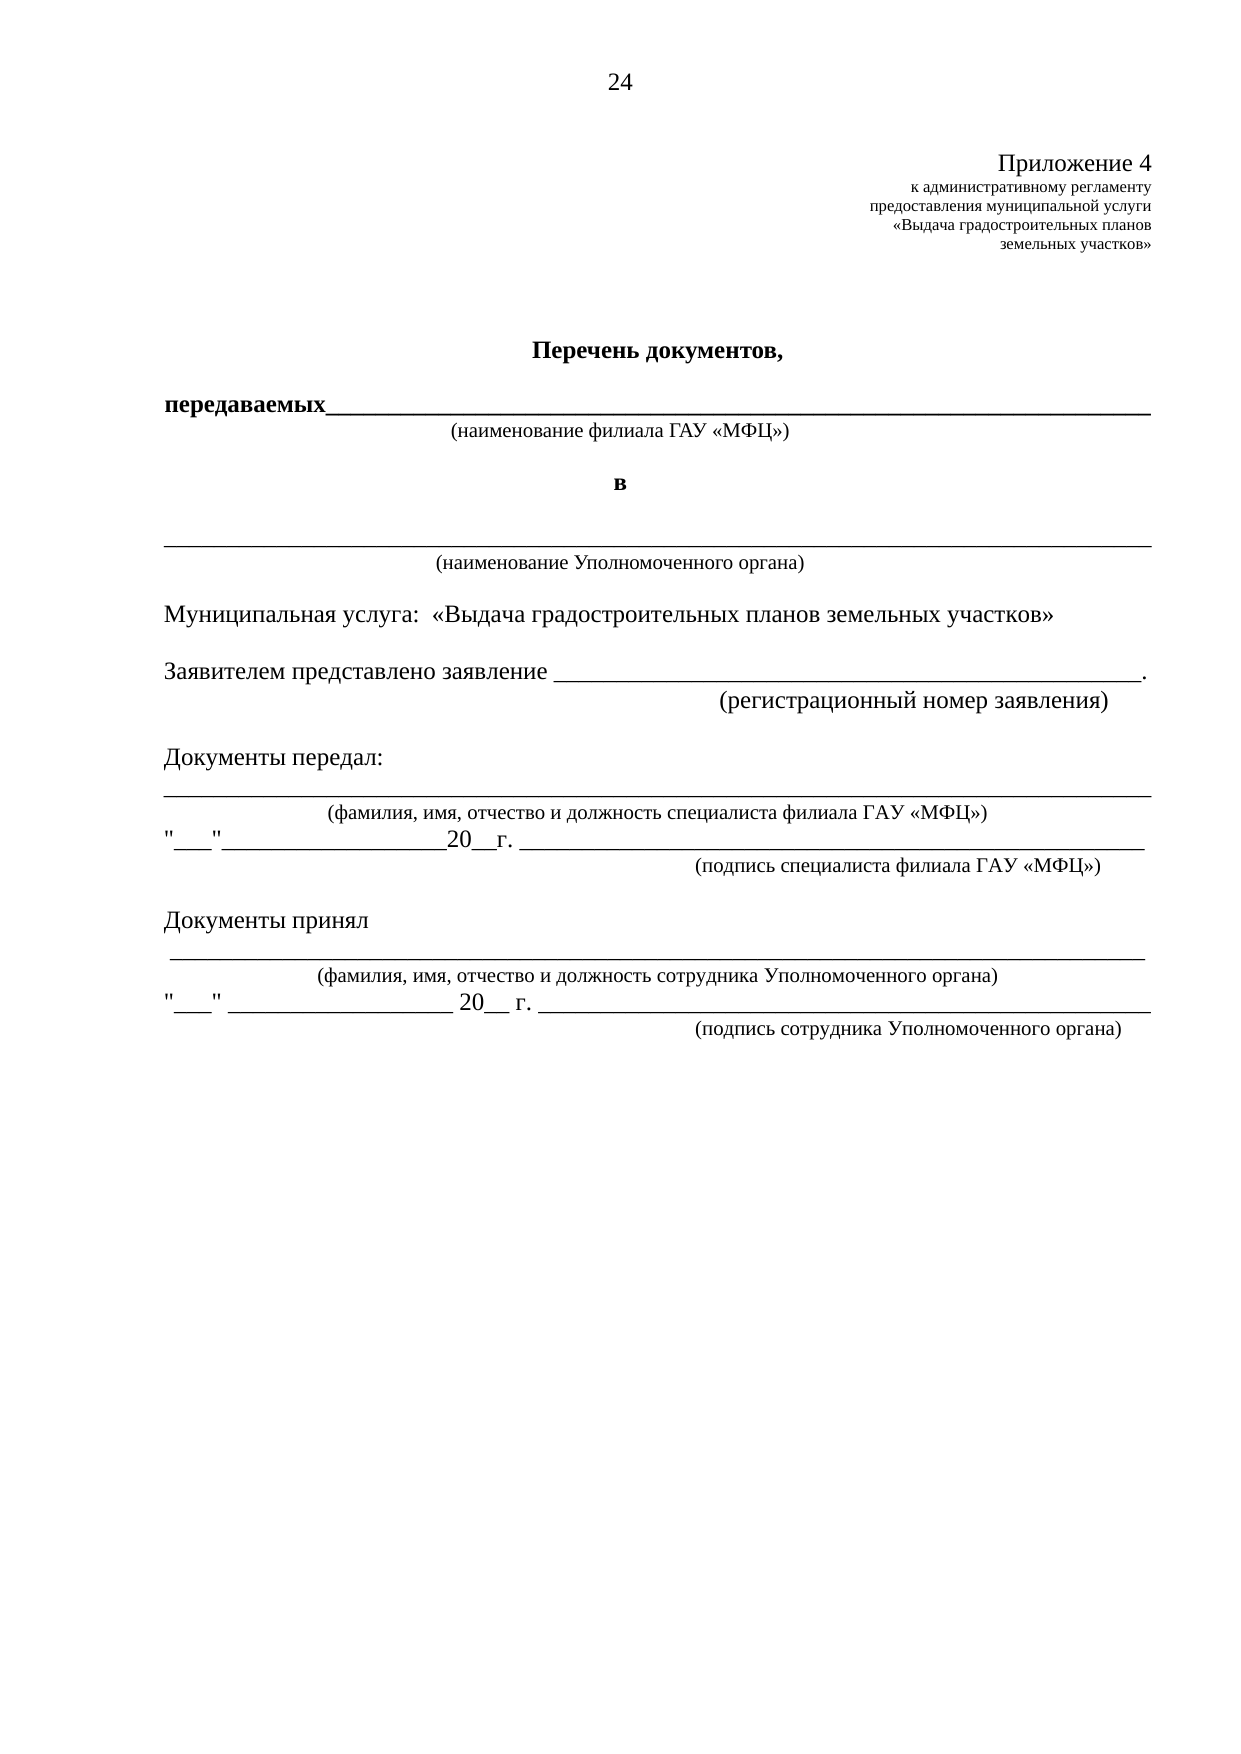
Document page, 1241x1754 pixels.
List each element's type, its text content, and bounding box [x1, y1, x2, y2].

text (фамилия, имя, отчество и должность сотрудника Уполномоченного органа) [89, 972, 1152, 997]
text "___"__________________20__г. __________________________________________________ [89, 833, 1152, 862]
text _______________________________________________________________________________ [89, 781, 1152, 809]
subtitle Перечень документов, [89, 336, 1152, 364]
text (подпись специалиста филиала ГАУ «МФЦ») [89, 862, 1152, 886]
text "___" __________________ 20__ г. _________________________________________________ [89, 997, 1152, 1025]
text Муниципальная услуга: «Выдача градостроительных планов земельных участков» [89, 608, 1152, 637]
text земельных участков» [445, 234, 1152, 253]
subtitle передаваемых__________________________________________________________________(наименование филиала ГАУ «МФЦ») [89, 389, 1152, 447]
text (регистрационный номер заявления) [89, 694, 1152, 723]
text (подпись сотрудника Уполномоченного органа) [89, 1025, 1152, 1049]
text ______________________________________________________________________________ [89, 944, 1152, 972]
text к административному регламенту [445, 176, 1152, 196]
text (фамилия, имя, отчество и должность специалиста филиала ГАУ «МФЦ») [89, 809, 1152, 833]
subtitle _______________________________________________________________________________(наименование Уполномоченного органа) [89, 526, 1152, 583]
text Приложение 4 [445, 148, 1152, 176]
text Документы передал: [89, 752, 1152, 781]
text Документы принял [89, 915, 1152, 944]
text Заявителем представлено заявление _______________________________________________. [89, 666, 1152, 694]
text «Выдача градостроительных планов [445, 215, 1152, 234]
text предоставления муниципальной услуги [445, 196, 1152, 215]
subtitle в [89, 472, 1152, 501]
